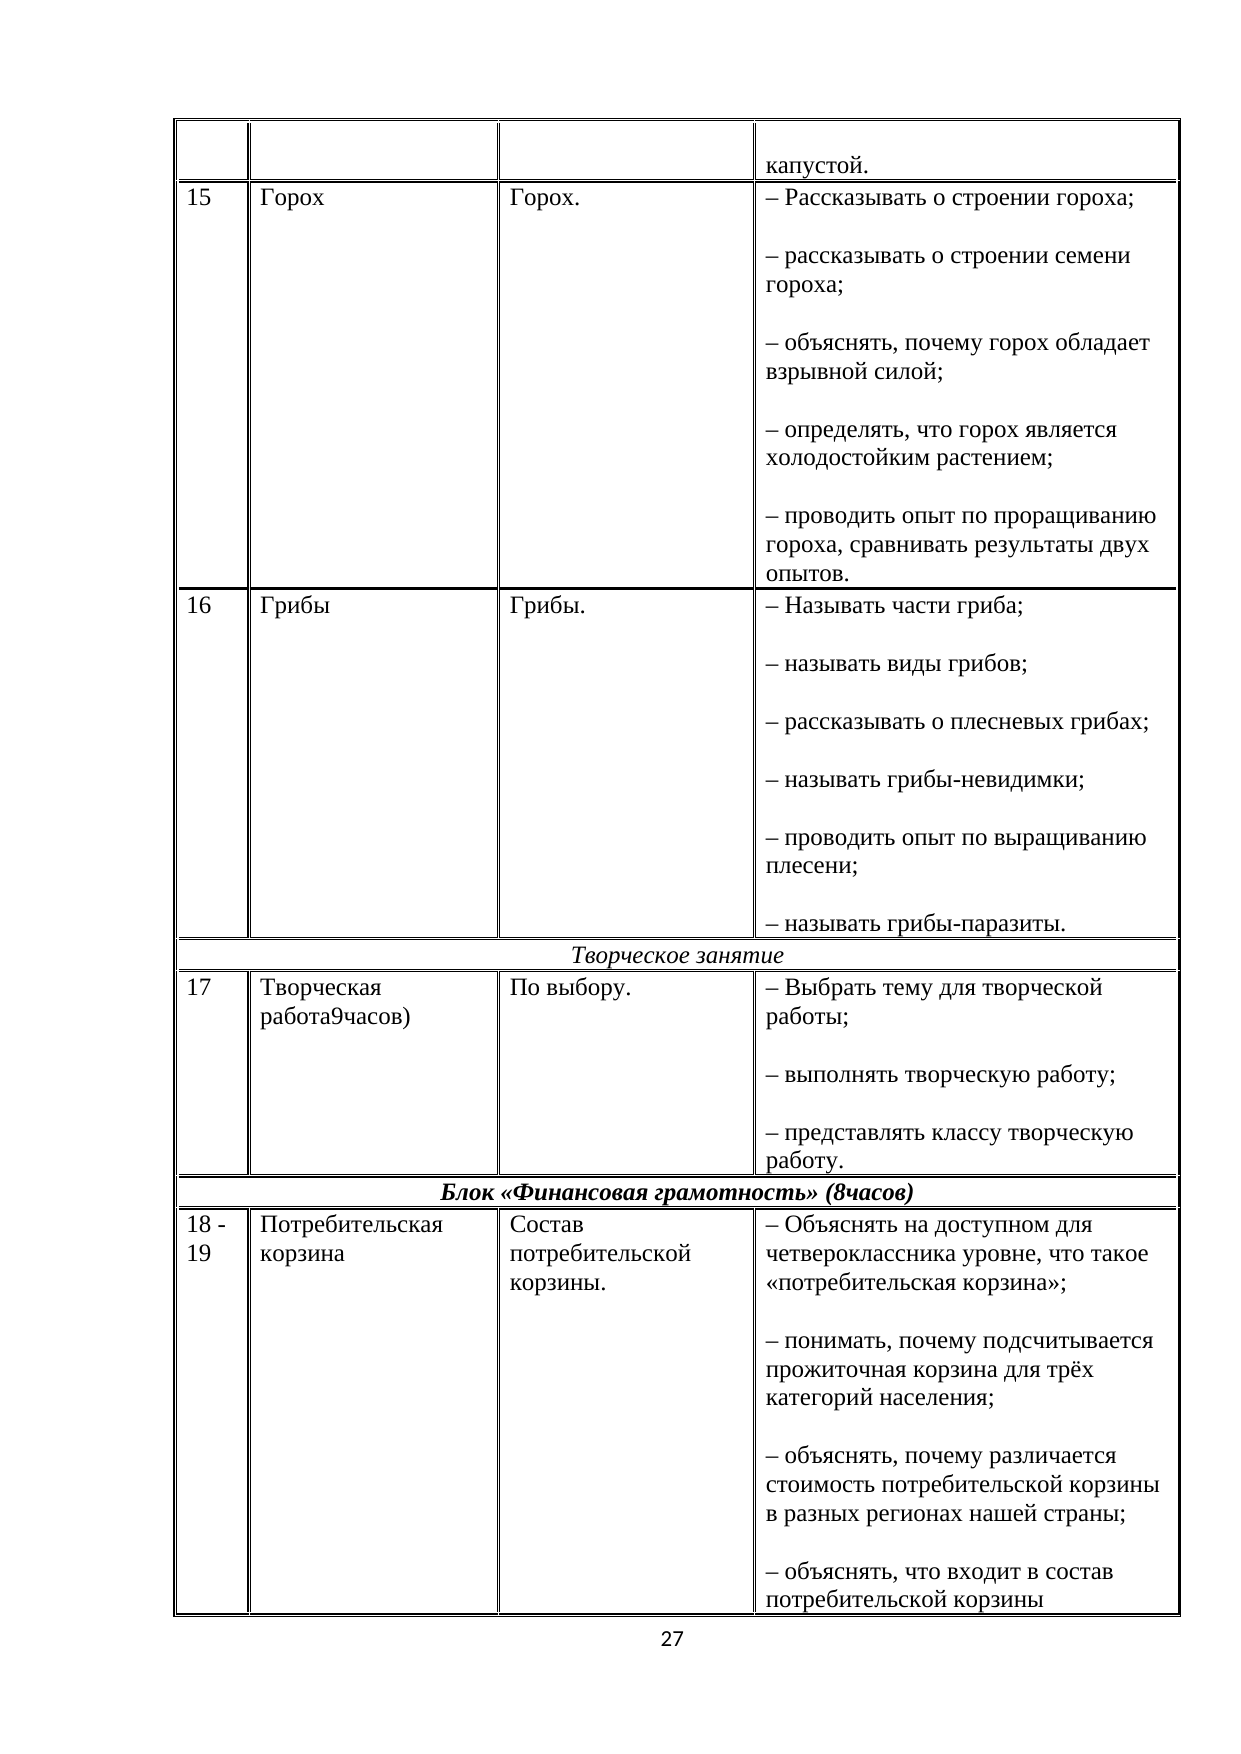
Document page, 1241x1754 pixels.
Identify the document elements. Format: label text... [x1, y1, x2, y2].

table_cell По выбору. [500, 972, 753, 1174]
table_cell 14 [177, 121, 249, 179]
table_cell 18 -19 [177, 1206, 249, 1613]
table_cell 16 [177, 587, 247, 937]
table_cell Творческое занятие [177, 937, 1179, 969]
table_cell 15 [175, 179, 249, 587]
table_cell 17 [177, 969, 248, 1174]
table_cell Капуста. [498, 119, 754, 179]
table_cell Горох. [500, 183, 753, 587]
table_cell Грибы. [500, 590, 753, 937]
table_cell Грибы [251, 590, 497, 937]
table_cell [498, 1207, 754, 1613]
table_cell Блок «Финансовая грамотность» (8часов) [175, 1174, 1179, 1206]
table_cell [249, 1209, 498, 1613]
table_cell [754, 119, 1179, 179]
table_cell Творческая работа9часов) [251, 972, 497, 1174]
table_cell – Называть части гриба; – называть виды грибов; – рассказывать о плесневых грибах; – называть грибы-невидимки; – проводить опыт по выращиванию плесени; – называть грибы-паразиты. [756, 587, 1178, 937]
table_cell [754, 1206, 1179, 1613]
table_cell – Выбрать тему для творческой работы; – выполнять творческую работу; – представлять классу творческую работу. [756, 969, 1179, 1174]
table_cell – Рассказывать о строении гороха; – рассказывать о строении семени гороха; – объяснять, почему горох обладает взрывной силой; – определять, что горох является холодостойким растением; – проводить опыт по проращиванию гороха, сравнивать результаты двух опытов. [754, 179, 1179, 587]
table_cell Горох [251, 183, 497, 587]
table_cell Капуста [249, 121, 498, 179]
